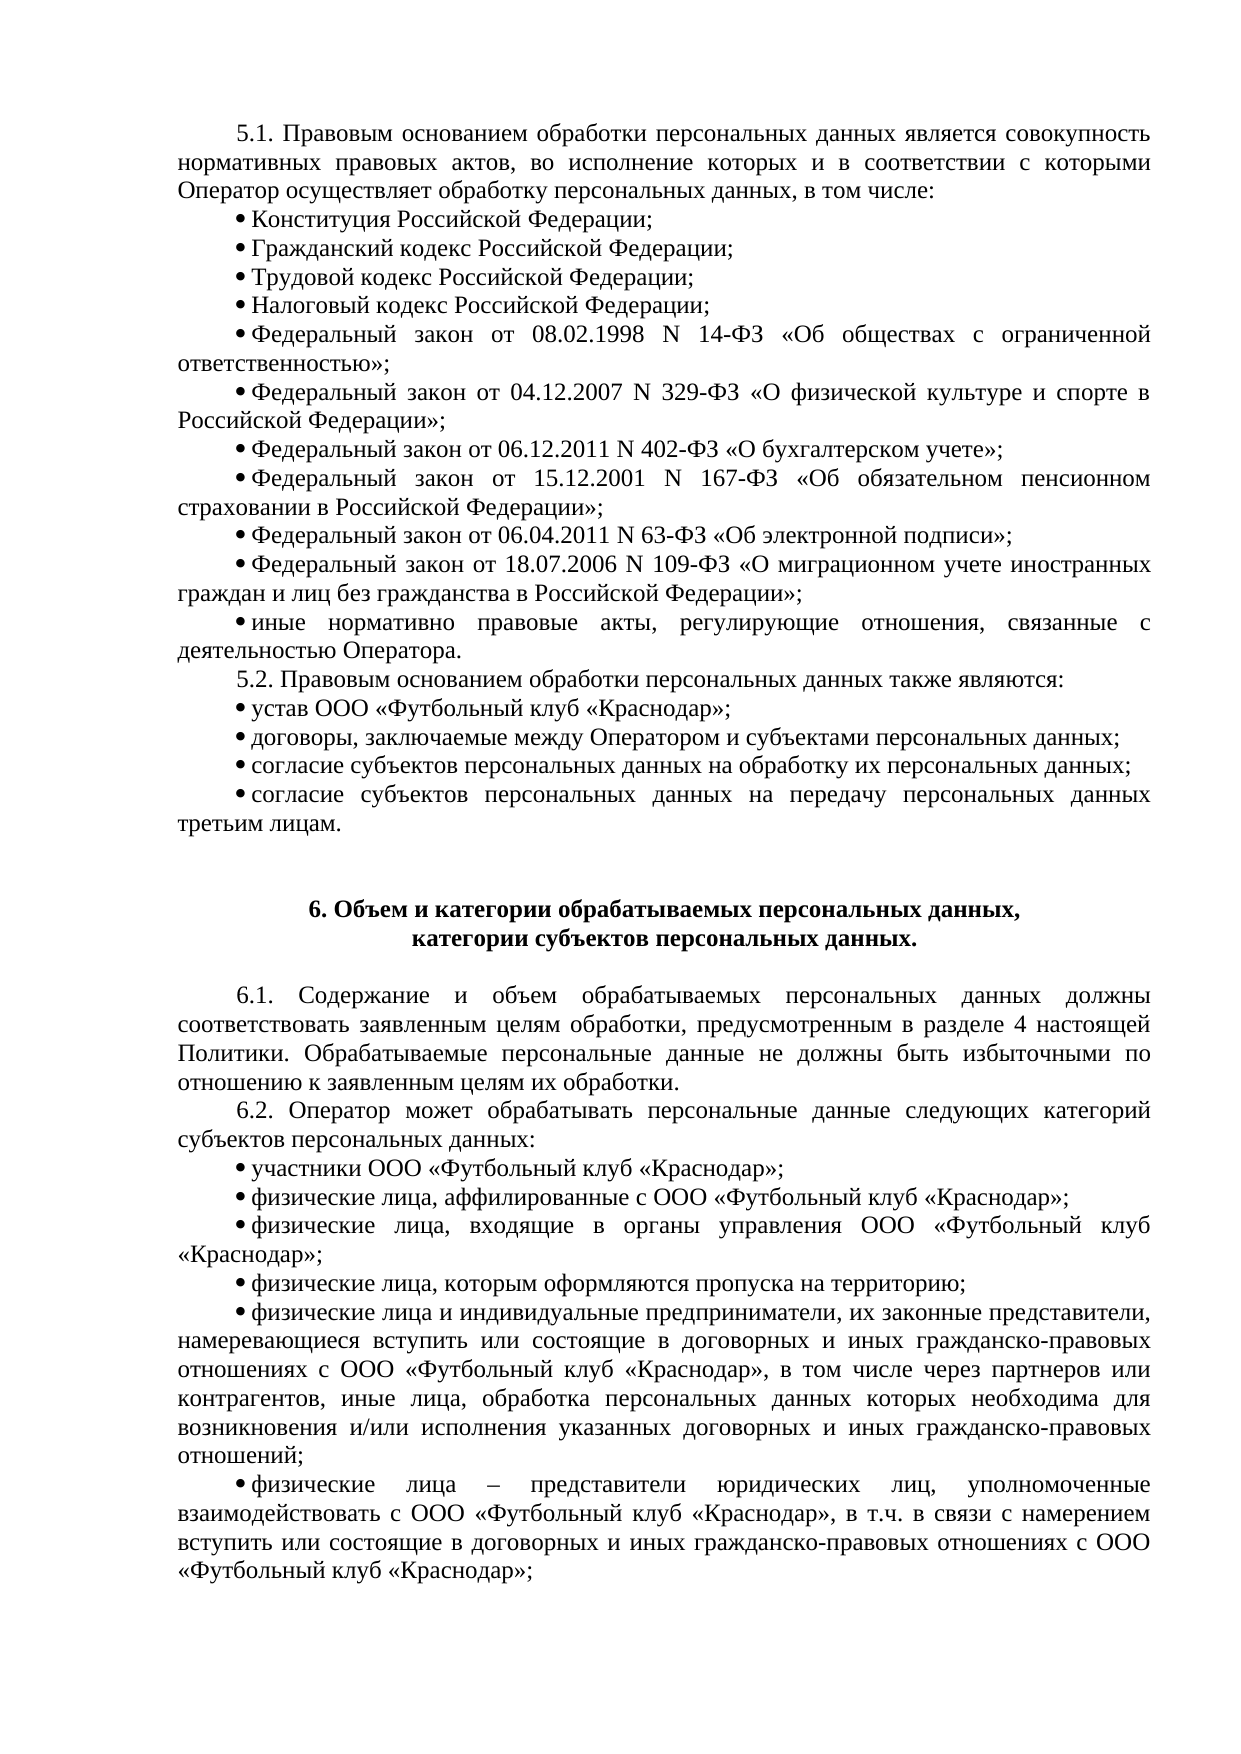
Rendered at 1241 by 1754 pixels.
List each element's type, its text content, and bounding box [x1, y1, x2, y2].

text 6. Объем и категории обрабатываемых персональных данных, [177, 894, 1152, 923]
text 5.2. Правовым основанием обработки персональных данных также являются: [177, 664, 1152, 693]
list Федеральный закон от 08.02.1998 N 14-ФЗ «Об обществах с ограниченной ответственностью»; [177, 319, 1152, 377]
text 6.2. Оператор может обрабатывать персональные данные следующих категорий субъектов персональных данных: [177, 1096, 1152, 1153]
list физические лица, входящие в органы управления ООО «Футбольный клуб «Краснодар»; [177, 1211, 1152, 1268]
list Федеральный закон от 06.12.2011 N 402-ФЗ «О бухгалтерском учете»; [177, 434, 1152, 463]
text 5.1. Правовым основанием обработки персональных данных является совокупность нормативных правовых актов, во исполнение которых и в соответствии с которыми Оператор осуществляет обработку персональных данных, в том числе: [177, 118, 1152, 204]
text категории субъектов персональных данных. [177, 923, 1152, 952]
list Налоговый кодекс Российской Федерации; [177, 291, 1152, 319]
list физические лица – представители юридических лиц, уполномоченные взаимодействовать с ООО «Футбольный клуб «Краснодар», в т.ч. в связи с намерением вступить или состоящие в договорных и иных гражданско-правовых отношениях с ООО «Футбольный клуб «Краснодар»; [177, 1469, 1152, 1584]
list Федеральный закон от 04.12.2007 N 329-ФЗ «О физической культуре и спорте в Российской Федерации»; [177, 377, 1152, 434]
list Федеральный закон от 18.07.2006 N 109-ФЗ «О миграционном учете иностранных граждан и лиц без гражданства в Российской Федерации»; [177, 549, 1152, 607]
list участники ООО «Футбольный клуб «Краснодар»; [177, 1153, 1152, 1182]
list Гражданский кодекс Российской Федерации; [177, 233, 1152, 262]
list Трудовой кодекс Российской Федерации; [177, 262, 1152, 291]
list согласие субъектов персональных данных на обработку их персональных данных; [177, 751, 1152, 779]
list Конституция Российской Федерации; [177, 204, 1152, 233]
list иные нормативно правовые акты, регулирующие отношения, связанные с деятельностью Оператора. [177, 607, 1152, 664]
text 6.1. Содержание и объем обрабатываемых персональных данных должны соответствовать заявленным целям обработки, предусмотренным в разделе 4 настоящей Политики. Обрабатываемые персональные данные не должны быть избыточными по отношению к заявленным целям их обработки. [177, 981, 1152, 1096]
list Федеральный закон от 06.04.2011 N 63-ФЗ «Об электронной подписи»; [177, 521, 1152, 549]
list физические лица, аффилированные с ООО «Футбольный клуб «Краснодар»; [177, 1182, 1152, 1211]
list физические лица и индивидуальные предприниматели, их законные представители, намеревающиеся вступить или состоящие в договорных и иных гражданско-правовых отношениях с ООО «Футбольный клуб «Краснодар», в том числе через партнеров или контрагентов, иные лица, обработка персональных данных которых необходима для возникновения и/или исполнения указанных договорных и иных гражданско-правовых отношений; [177, 1297, 1152, 1469]
list договоры, заключаемые между Оператором и субъектами персональных данных; [177, 722, 1152, 751]
list устав ООО «Футбольный клуб «Краснодар»; [177, 693, 1152, 722]
list согласие субъектов персональных данных на передачу персональных данных третьим лицам. [177, 779, 1152, 837]
list Федеральный закон от 15.12.2001 N 167-ФЗ «Об обязательном пенсионном страховании в Российской Федерации»; [177, 463, 1152, 521]
list физические лица, которым оформляются пропуска на территорию; [177, 1268, 1152, 1297]
